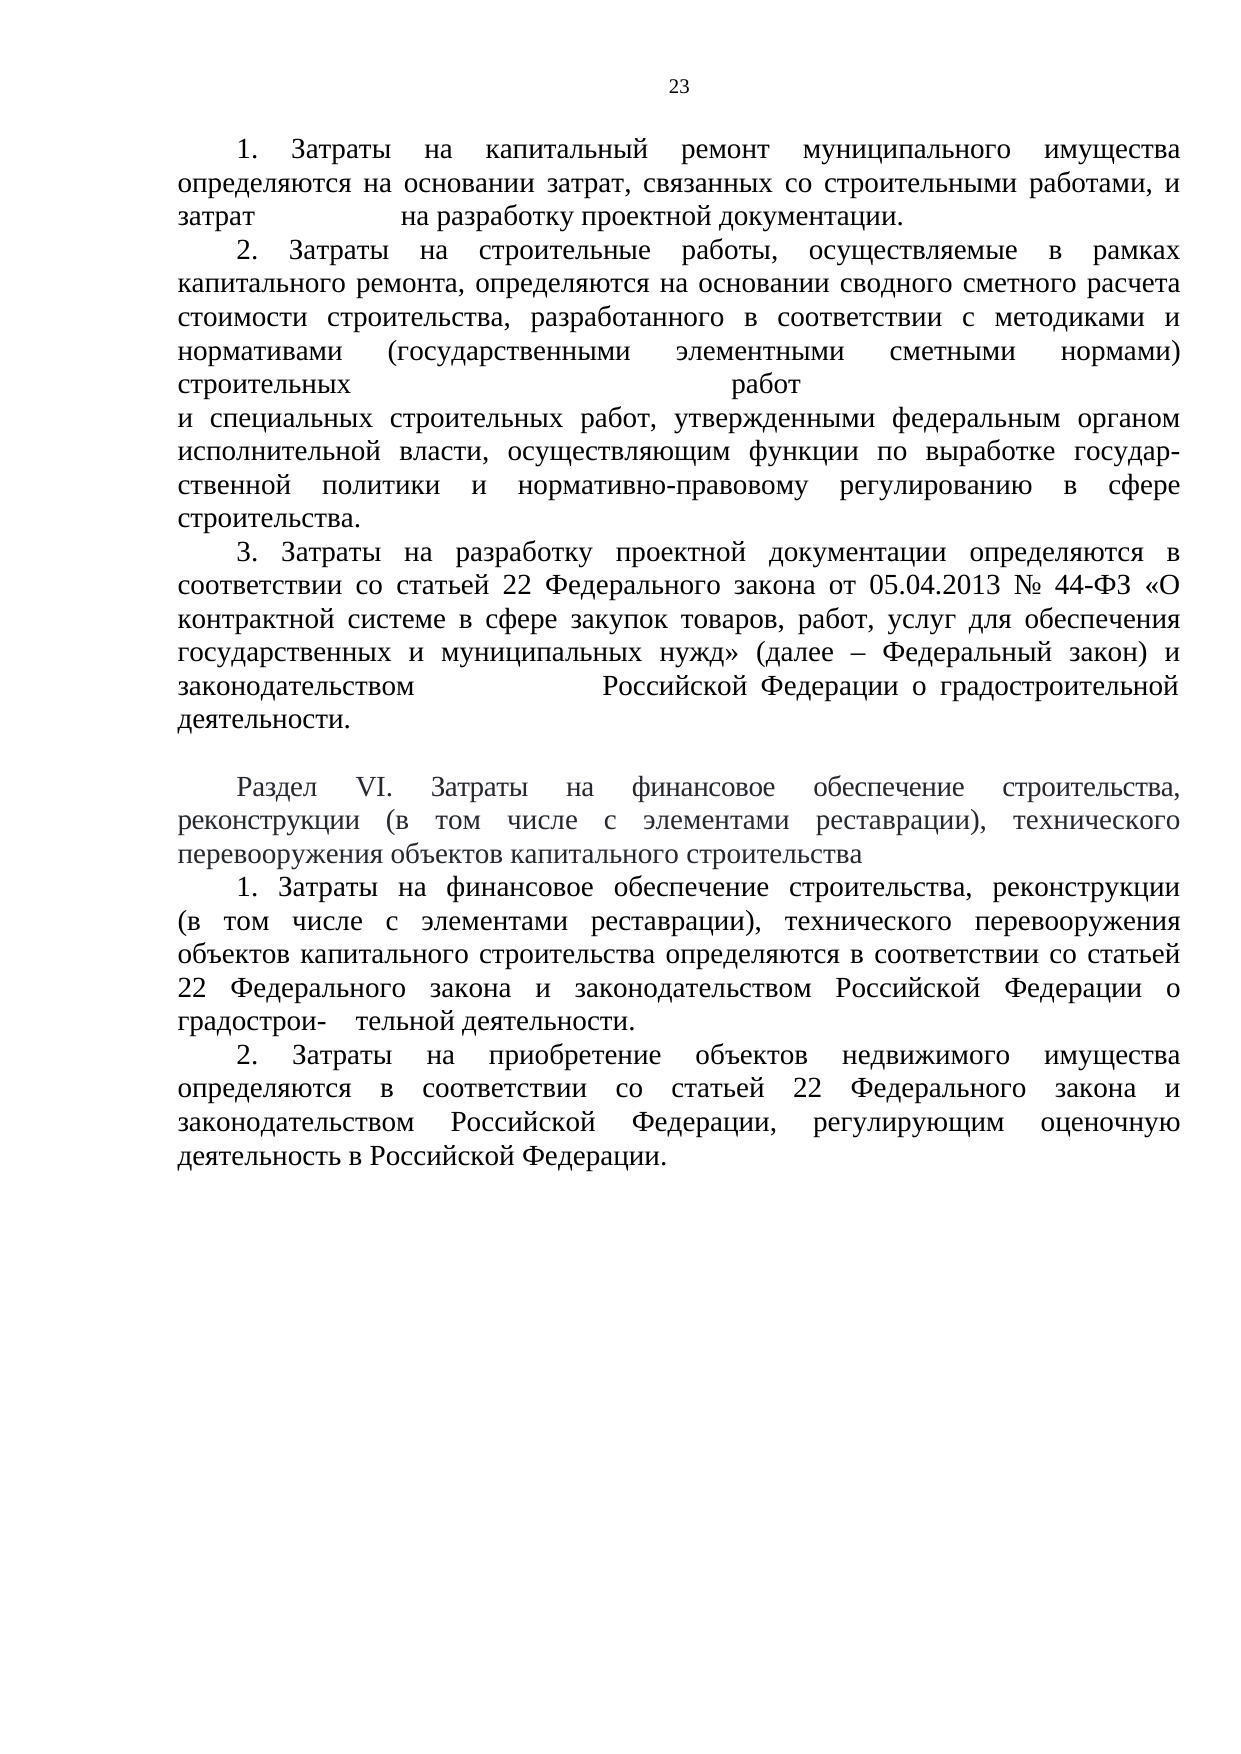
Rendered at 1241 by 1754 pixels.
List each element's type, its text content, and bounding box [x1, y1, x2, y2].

text 2. Затраты на приобретение объектов недвижимого имущества определяются в соответствии со статьей 22 Федерального закона и законодательством Российской Федерации, регулирующим оценочную деятельность в Российской Федерации. [177, 1037, 1181, 1171]
text 3. Затраты на разработку проектной документации определяются в соответствии со статьей 22 Федерального закона от 05.04.2013 № 44-ФЗ «О контрактной системе в сфере закупок товаров, работ, услуг для обеспечения государственных и муниципальных нужд» (далее – Федеральный закон) и законодательством Российской Федерации о градостроительной деятельности. [177, 534, 1181, 735]
text 1. Затраты на финансовое обеспечение строительства, реконструкции (в том числе с элементами реставрации), технического перевооружения объектов капитального строительства определяются в соответствии со статьей 22 Федерального закона и законодательством Российской Федерации о градострои- тельной деятельности. [177, 869, 1181, 1037]
text Раздел VI. Затраты на финансовое обеспечение строительства, реконструкции (в том числе с элементами реставрации), технического перевооружения объектов капитального строительства [177, 769, 1181, 869]
text 2. Затраты на строительные работы, осуществляемые в рамках капитального ремонта, определяются на основании сводного сметного расчета стоимости строительства, разработанного в соответствии с методиками и нормативами (государственными элементными сметными нормами) строительных работ и специальных строительных работ, утвержденными федеральным органом исполнительной власти, осуществляющим функции по выработке государ-ственной политики и нормативно-правовому регулированию в сфере строительства. [177, 232, 1181, 534]
text 1. Затраты на капитальный ремонт муниципального имущества определяются на основании затрат, связанных со строительными работами, и затрат на разработку проектной документации. [177, 131, 1181, 232]
